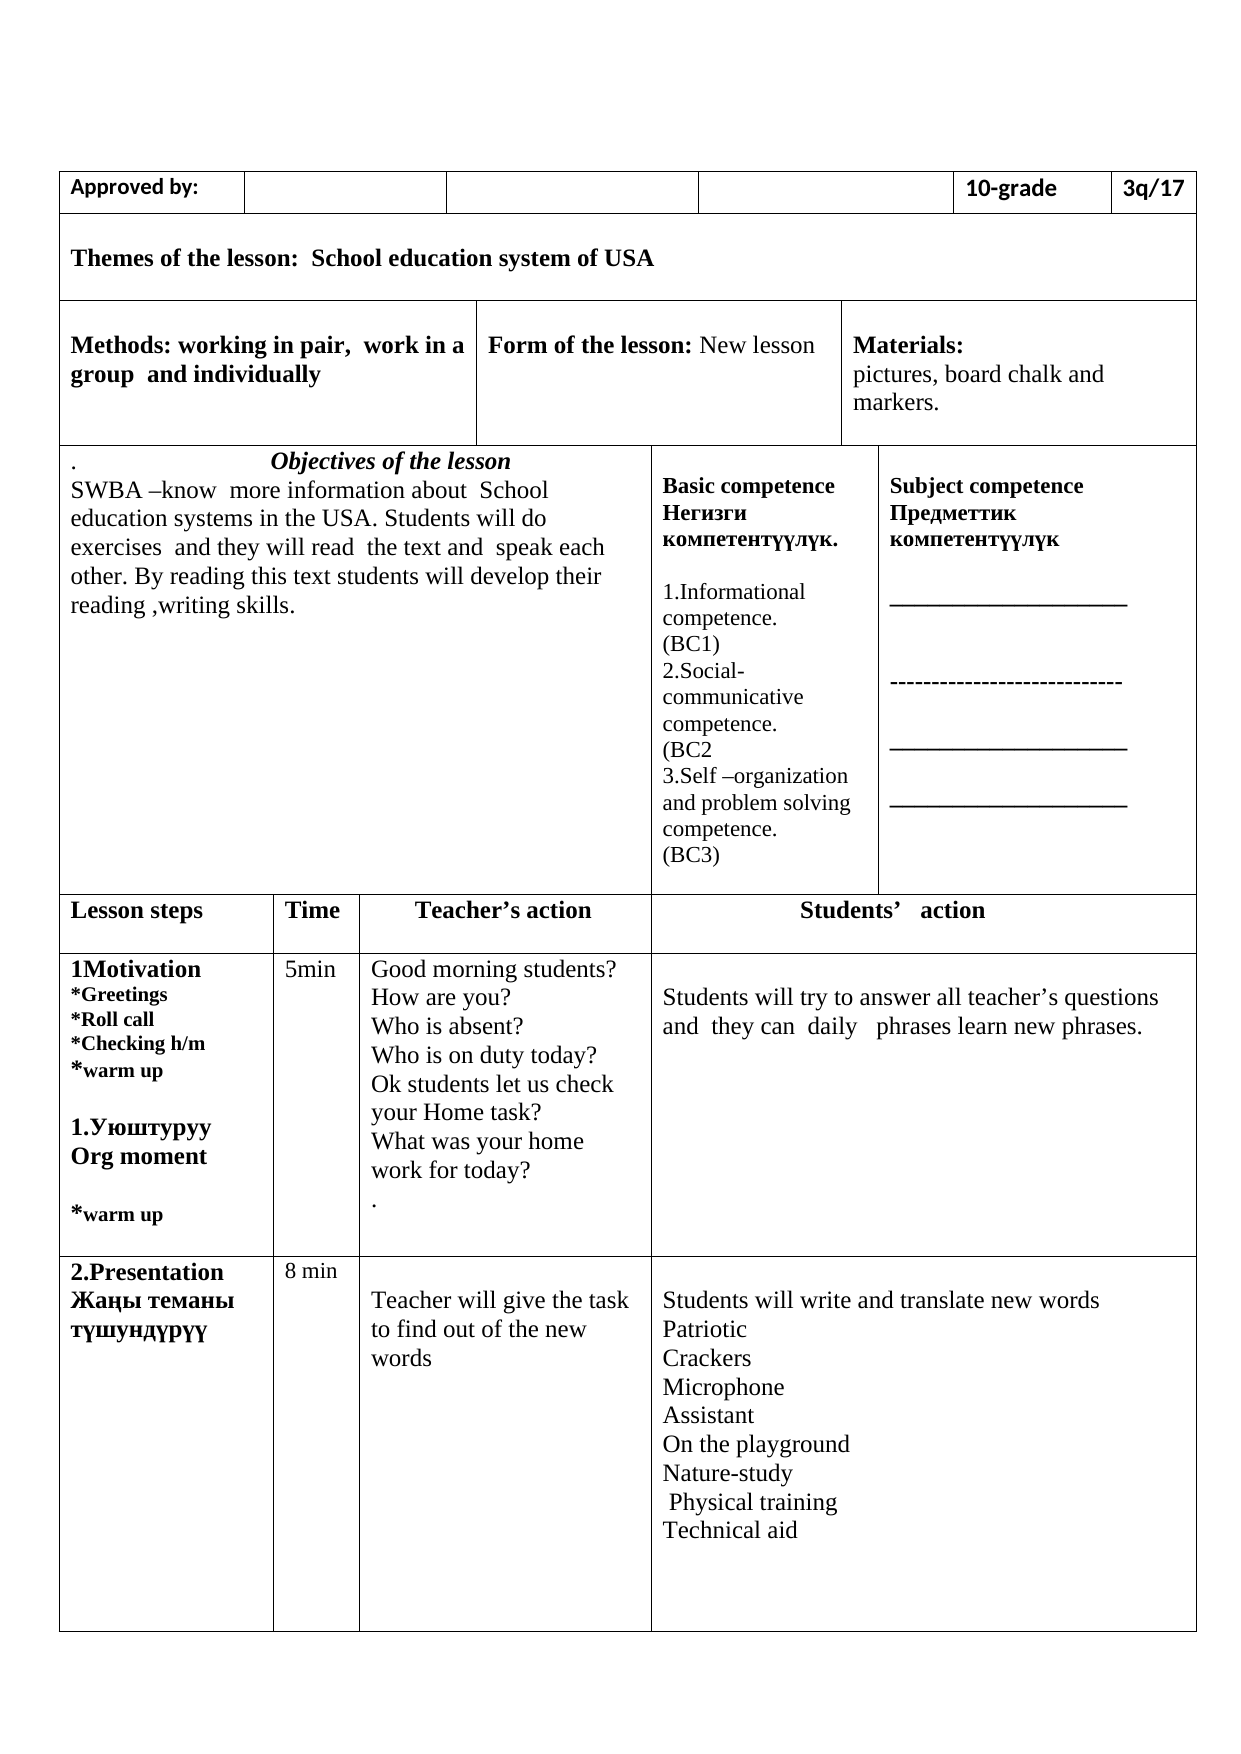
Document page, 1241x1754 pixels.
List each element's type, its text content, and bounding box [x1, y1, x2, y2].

table_cell Students will try to answer all teacher’s questions and they can daily phrases learn new phrases. [652, 954, 1196, 1256]
table_header 10-grade [954, 172, 1111, 213]
table_cell Basic competence Негизги компетентүүлүк. 1.Informational competence. (BC1) 2.Social-communicative competence. (BC2 3.Self –organization and problem solving competence. (BC3) [652, 446, 878, 894]
table_header Approved by: [60, 172, 244, 213]
table_cell 1Motivation *Greetings *Roll call *Checking h/m *warm up 1.Уюштуруу Org moment *warm up [60, 954, 273, 1256]
table_cell Lesson steps [60, 895, 273, 953]
table_cell Students’ action [652, 895, 1196, 953]
table_cell 5min [274, 954, 359, 1256]
table_header 3q/17 [1112, 172, 1196, 213]
table_cell Students will write and translate new words Patriotic Crackers Microphone Assistant On the playground Nature-study Physical training Technical aid [652, 1257, 1196, 1631]
table_header [447, 172, 698, 213]
table_header [699, 172, 953, 213]
table_cell Good morning students? How are you? Who is absent? Who is on duty today? Ok students let us check your Home task? What was your home work for today? . [360, 954, 651, 1256]
table_cell 2.Presentation Жаңы теманы түшундүрүү [60, 1257, 273, 1631]
table_cell 8 min [274, 1257, 359, 1631]
table_cell Time [274, 895, 359, 953]
table_cell Teacher’s action [360, 895, 651, 953]
table_cell Themes of the lesson: School education system of USA [60, 214, 1196, 300]
table_cell Teacher will give the task to find out of the new words [360, 1257, 651, 1631]
table_cell Form of the lesson: New lesson [477, 301, 841, 445]
table_cell Methods: working in pair, work in a group and individually [60, 301, 476, 445]
table_cell Materials: pictures, board chalk and markers. [842, 301, 1196, 445]
table_cell . Objectives of the lesson SWBA –know more information about School education systems in the USA. Students will do exercises and they will read the text and speak each other. By reading this text students will develop their reading ,writing skills. [60, 446, 651, 894]
table_cell Subject competence Предметтик компетентүүлүк ___________________ ---------------------------- ___________________ ___________________ [879, 446, 1196, 894]
table_header [245, 172, 446, 213]
